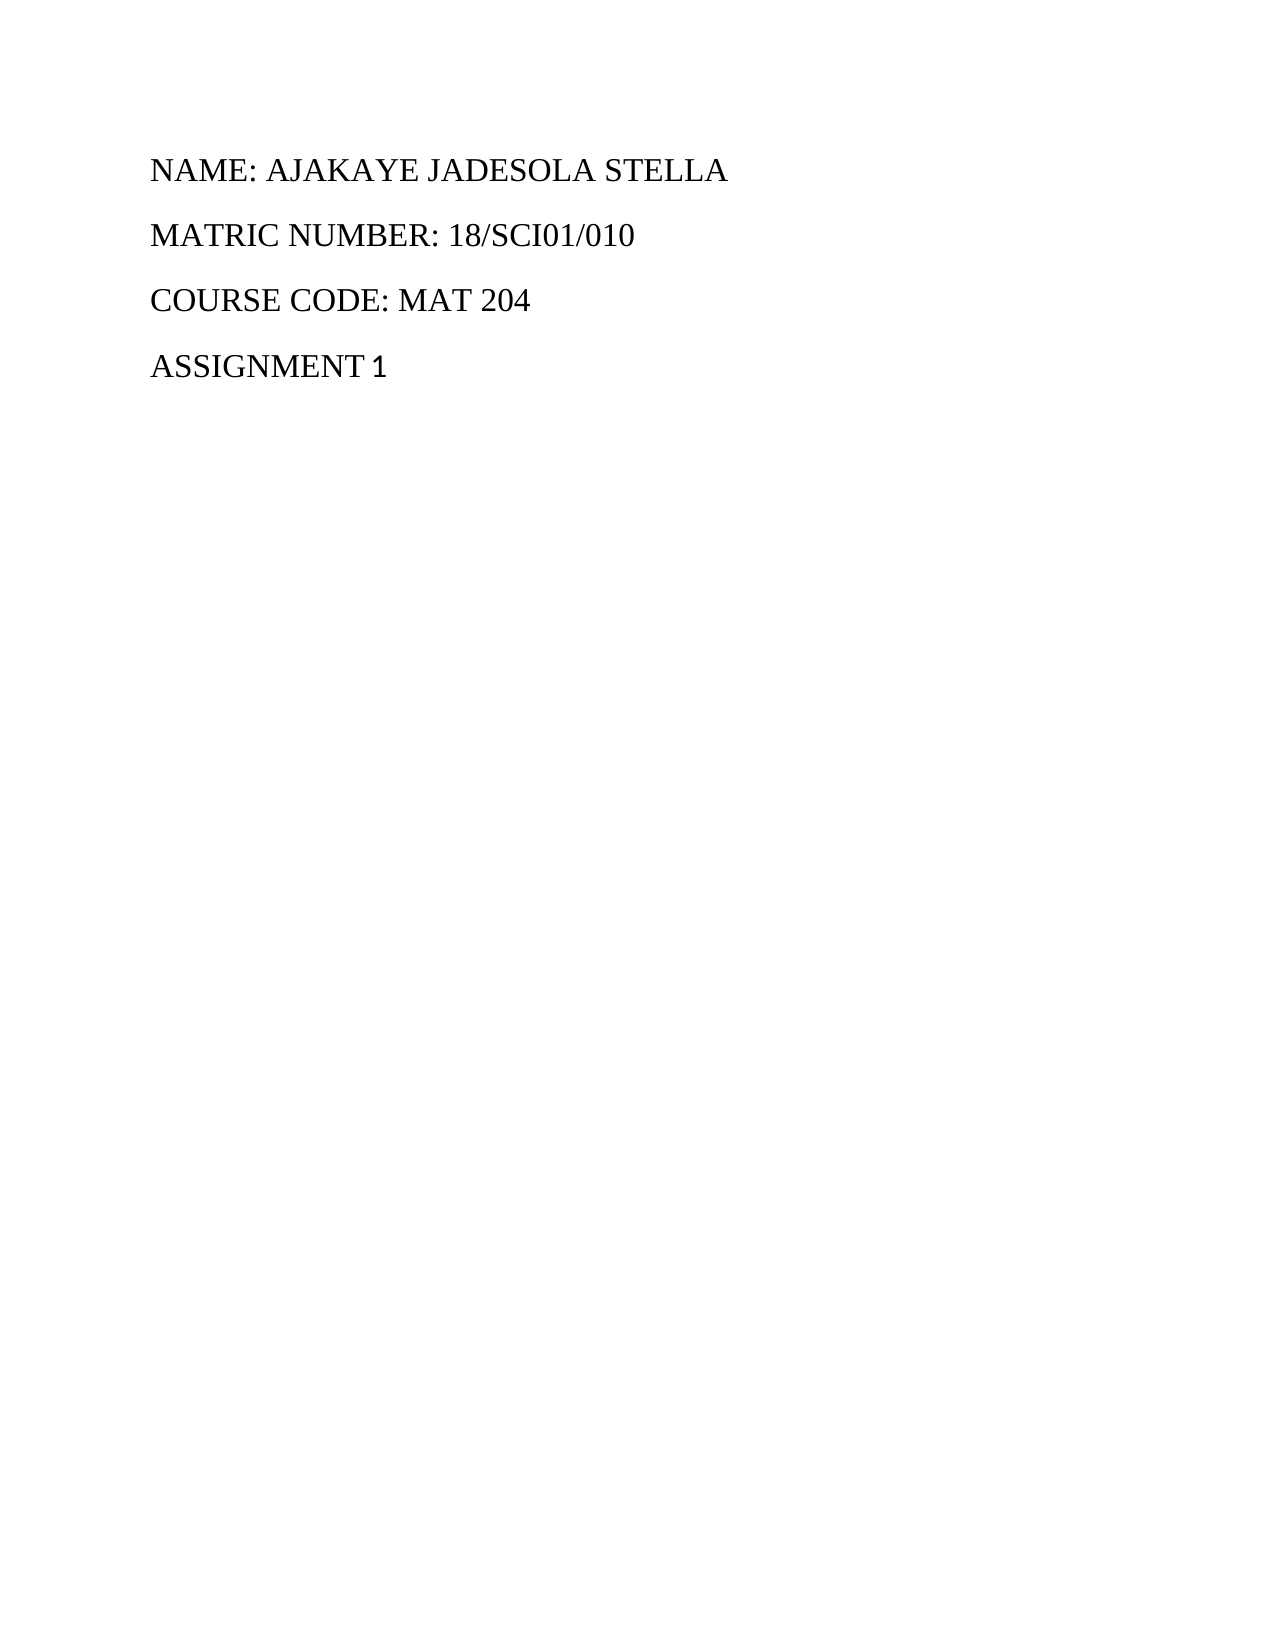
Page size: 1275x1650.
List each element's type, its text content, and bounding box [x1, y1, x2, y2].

text MATRIC NUMBER: 18/SCI01/010 [150, 215, 1125, 253]
text ASSIGNMENT 1 [150, 345, 1125, 385]
text COURSE CODE: MAT 204 [150, 280, 1125, 318]
text NAME: AJAKAYE JADESOLA STELLA [150, 150, 1125, 188]
